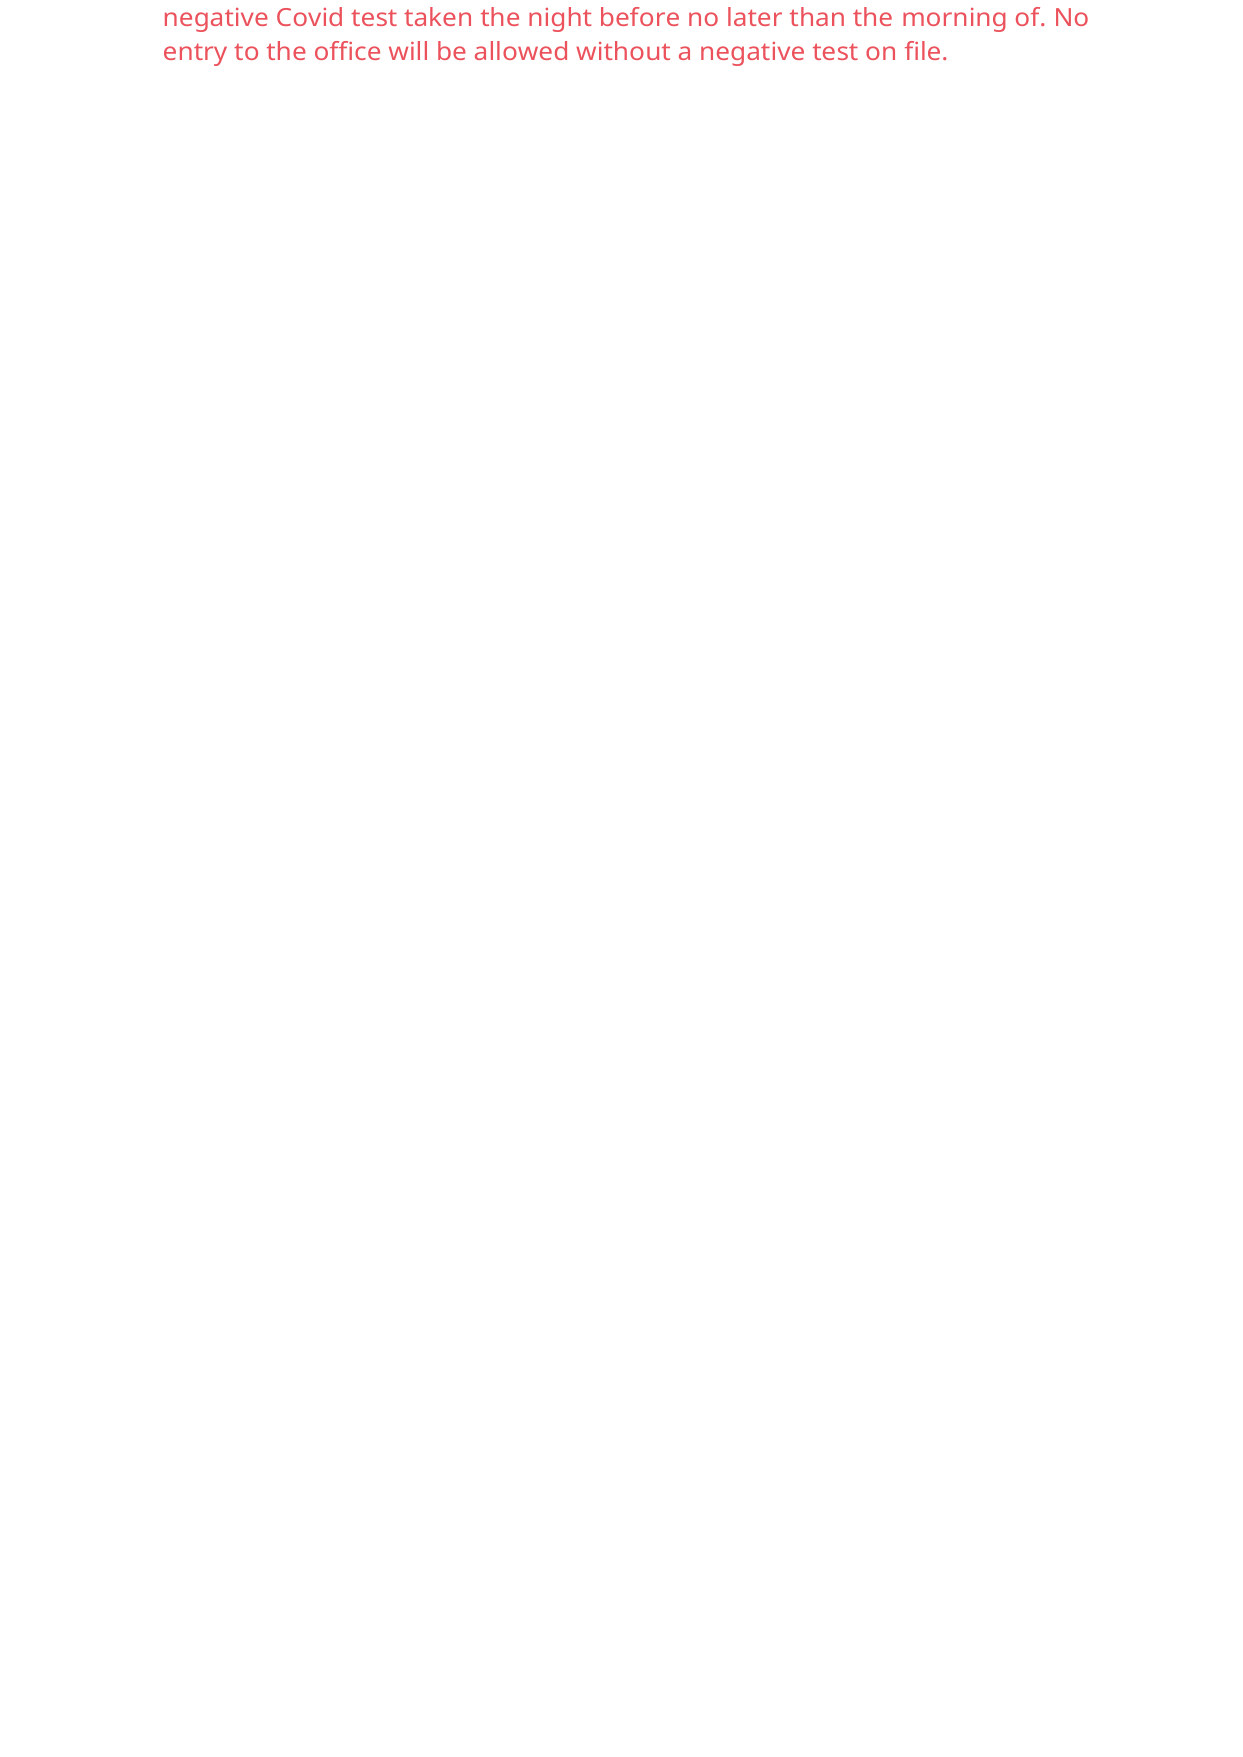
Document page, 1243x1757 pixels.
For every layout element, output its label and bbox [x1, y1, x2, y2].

list [125, 0, 1154, 68]
